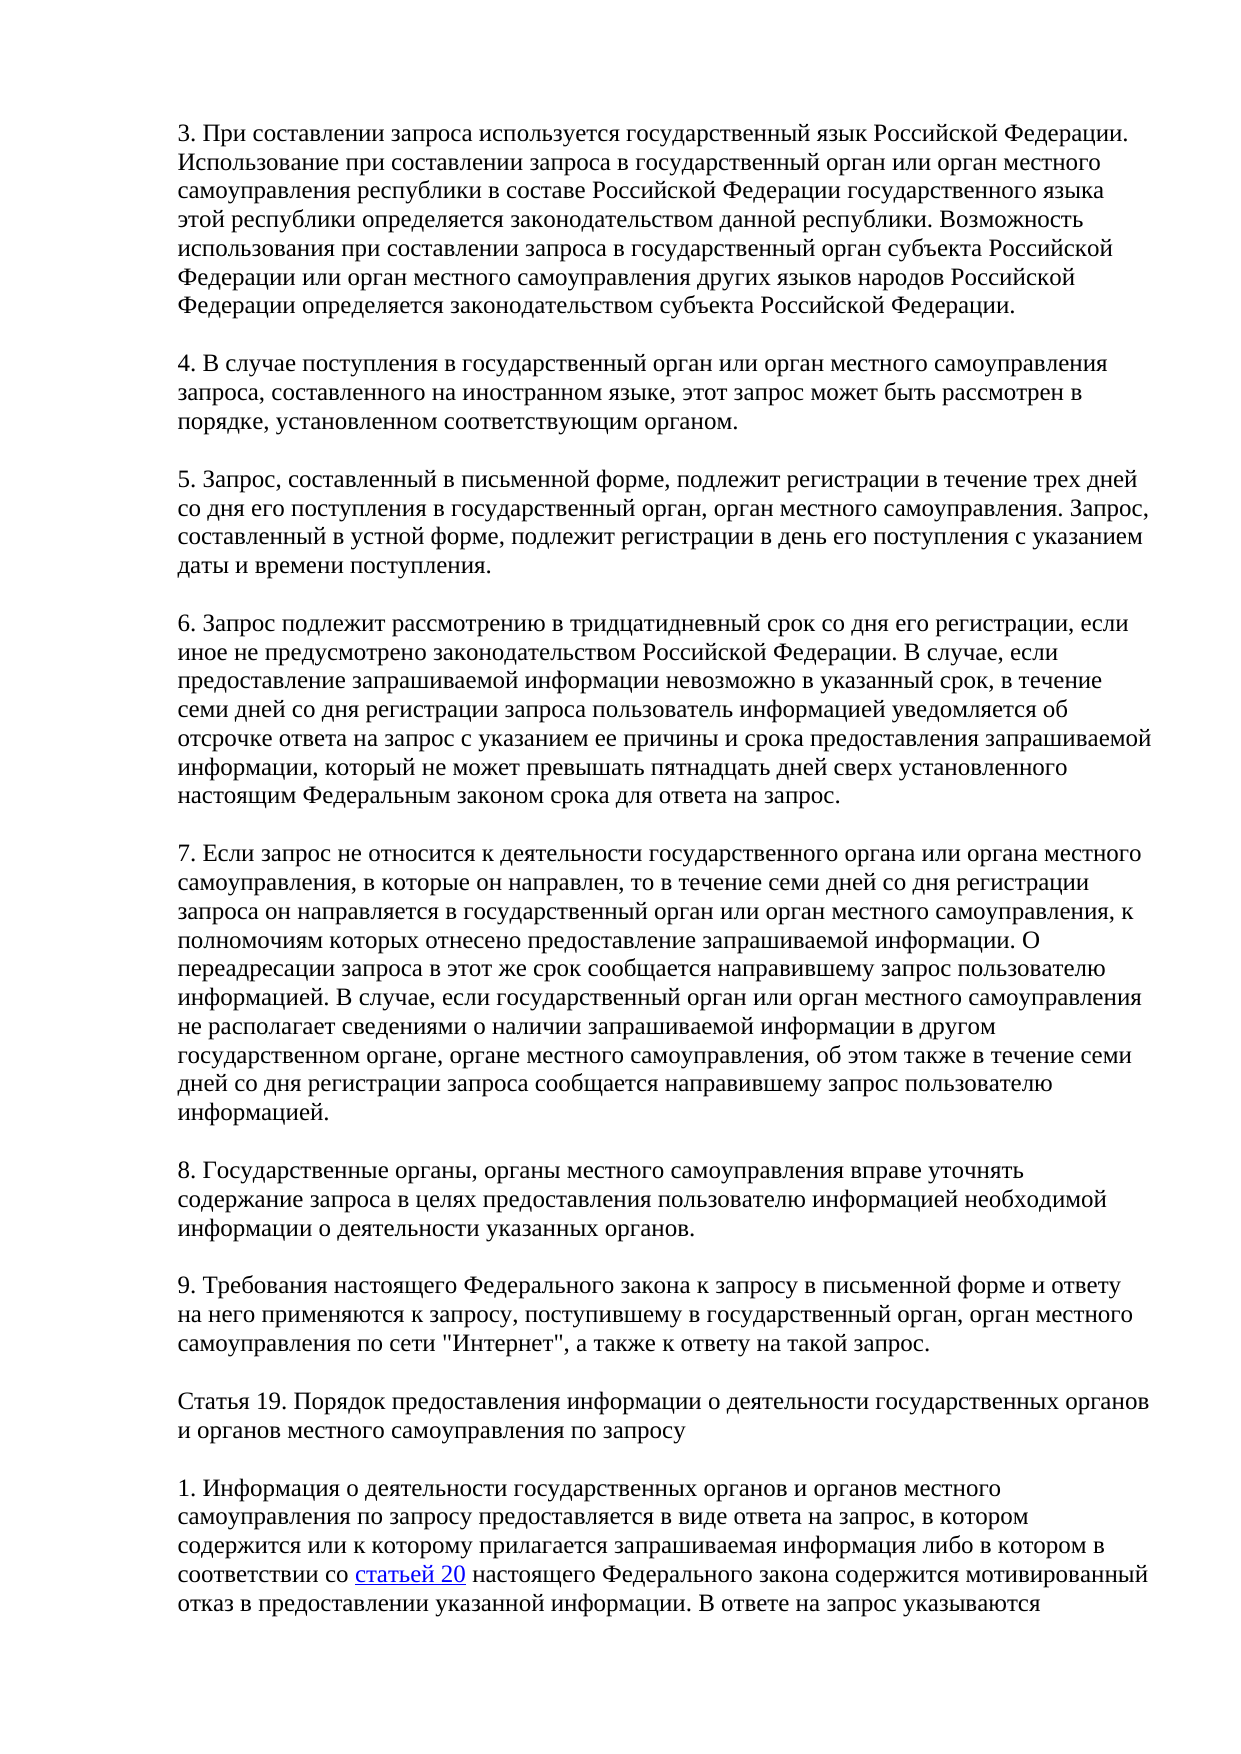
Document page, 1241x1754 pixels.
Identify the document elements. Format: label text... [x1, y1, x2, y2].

text 5. Запрос, составленный в письменной форме, подлежит регистрации в течение трех дней со дня его поступления в государственный орган, орган местного самоуправления. Запрос, составленный в устной форме, подлежит регистрации в день его поступления с указанием даты и времени поступления. [177, 464, 1152, 579]
text 4. В случае поступления в государственный орган или орган местного самоуправления запроса, составленного на иностранном языке, этот запрос может быть рассмотрен в порядке, установленном соответствующим органом. [177, 348, 1152, 435]
text 6. Запрос подлежит рассмотрению в тридцатидневный срок со дня его регистрации, если иное не предусмотрено законодательством Российской Федерации. В случае, если предоставление запрашиваемой информации невозможно в указанный срок, в течение семи дней со дня регистрации запроса пользователь информацией уведомляется об отсрочке ответа на запрос с указанием ее причины и срока предоставления запрашиваемой информации, который не может превышать пятнадцать дней сверх установленного настоящим Федеральным законом срока для ответа на запрос. [177, 608, 1152, 809]
text 7. Если запрос не относится к деятельности государственного органа или органа местного самоуправления, в которые он направлен, то в течение семи дней со дня регистрации запроса он направляется в государственный орган или орган местного самоуправления, к полномочиям которых отнесено предоставление запрашиваемой информации. О переадресации запроса в этот же срок сообщается направившему запрос пользователю информацией. В случае, если государственный орган или орган местного самоуправления не располагает сведениями о наличии запрашиваемой информации в другом государственном органе, органе местного самоуправления, об этом также в течение семи дней со дня регистрации запроса сообщается направившему запрос пользователю информацией. [177, 838, 1152, 1126]
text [177, 1473, 1152, 1616]
text Статья 19. Порядок предоставления информации о деятельности государственных органов и органов местного самоуправления по запросу [177, 1386, 1152, 1443]
text 9. Требования настоящего Федерального закона к запросу в письменной форме и ответу на него применяются к запросу, поступившему в государственный орган, орган местного самоуправления по сети "Интернет", а также к ответу на такой запрос. [177, 1271, 1152, 1357]
text 3. При составлении запроса используется государственный язык Российской Федерации. Использование при составлении запроса в государственный орган или орган местного самоуправления республики в составе Российской Федерации государственного языка этой республики определяется законодательством данной республики. Возможность использования при составлении запроса в государственный орган субъекта Российской Федерации или орган местного самоуправления других языков народов Российской Федерации определяется законодательством субъекта Российской Федерации. [177, 118, 1152, 319]
text 8. Государственные органы, органы местного самоуправления вправе уточнять содержание запроса в целях предоставления пользователю информацией необходимой информации о деятельности указанных органов. [177, 1155, 1152, 1241]
